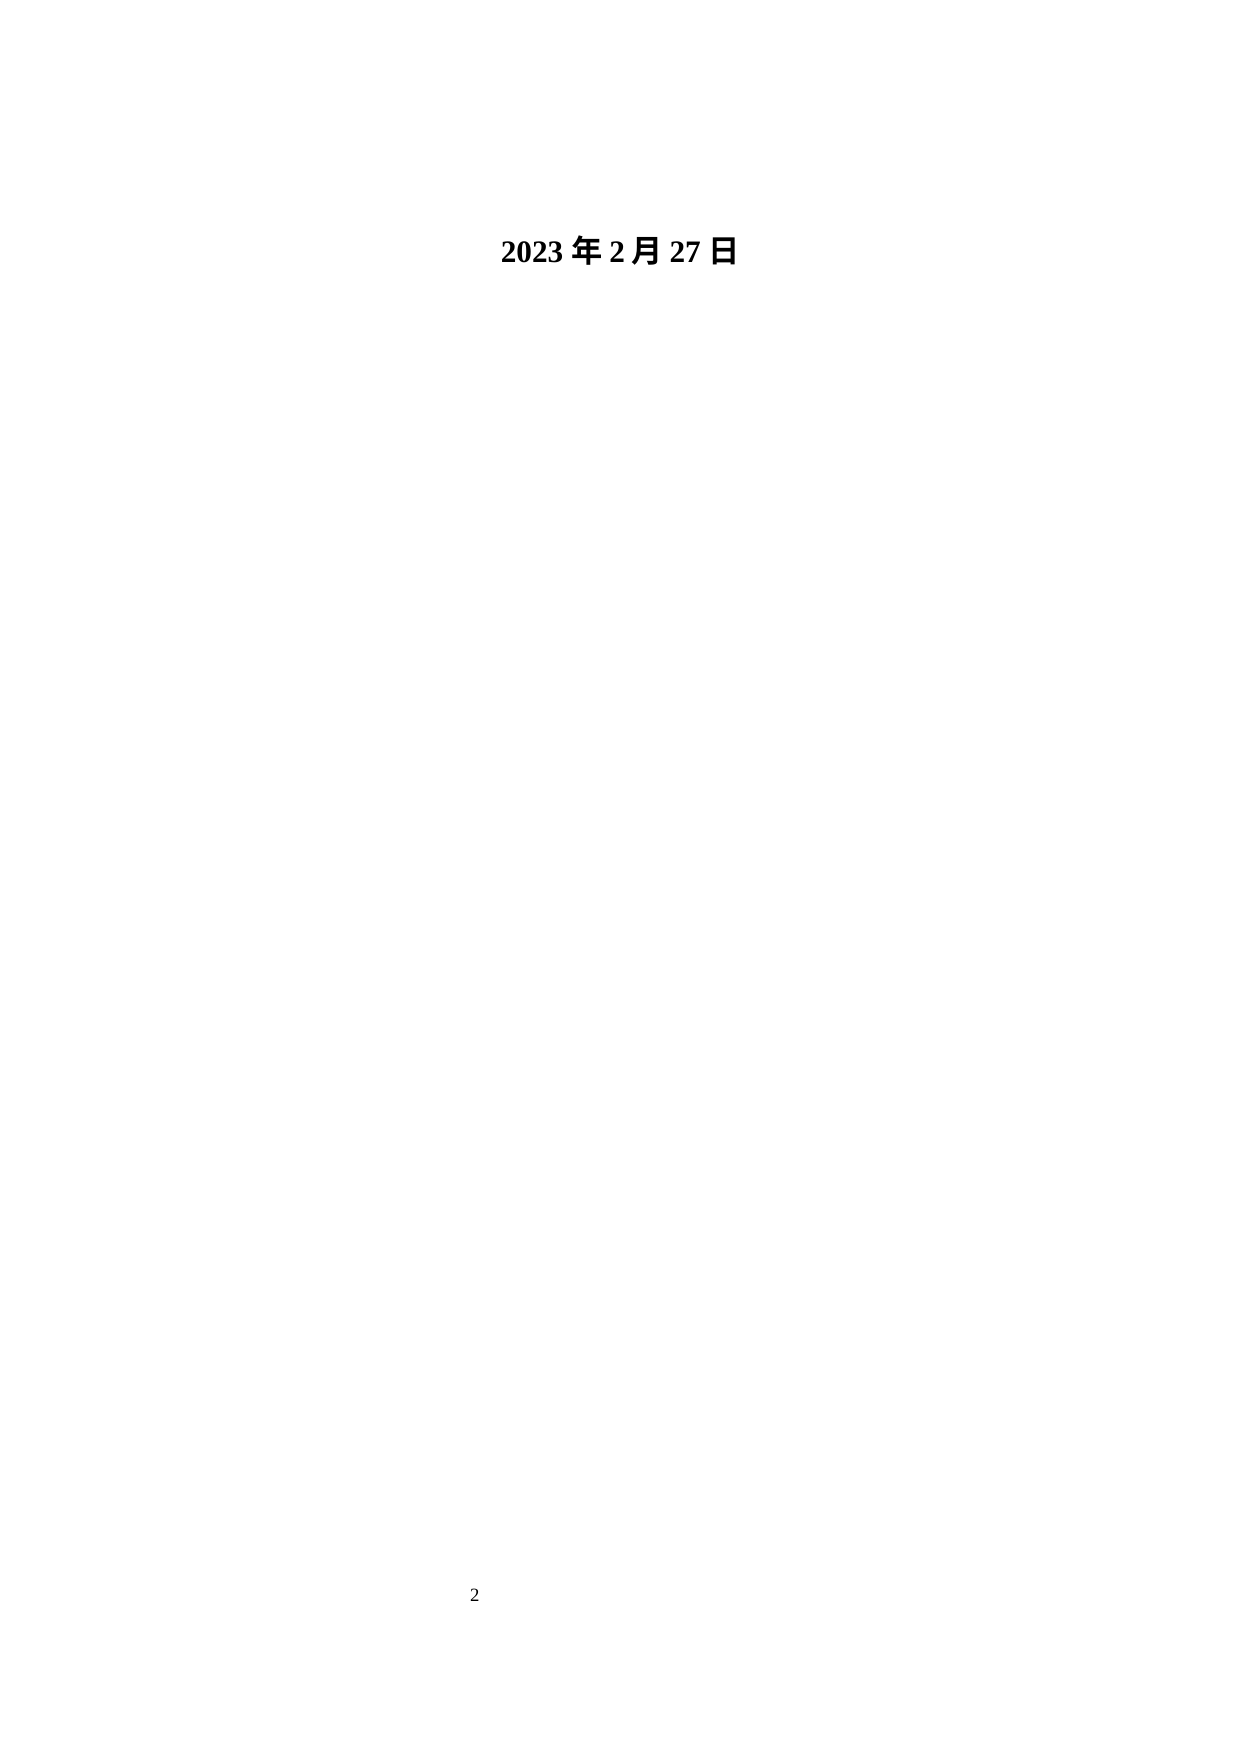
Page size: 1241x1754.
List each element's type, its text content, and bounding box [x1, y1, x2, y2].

text 2023 年 2月 27 日 [187, 217, 1053, 282]
